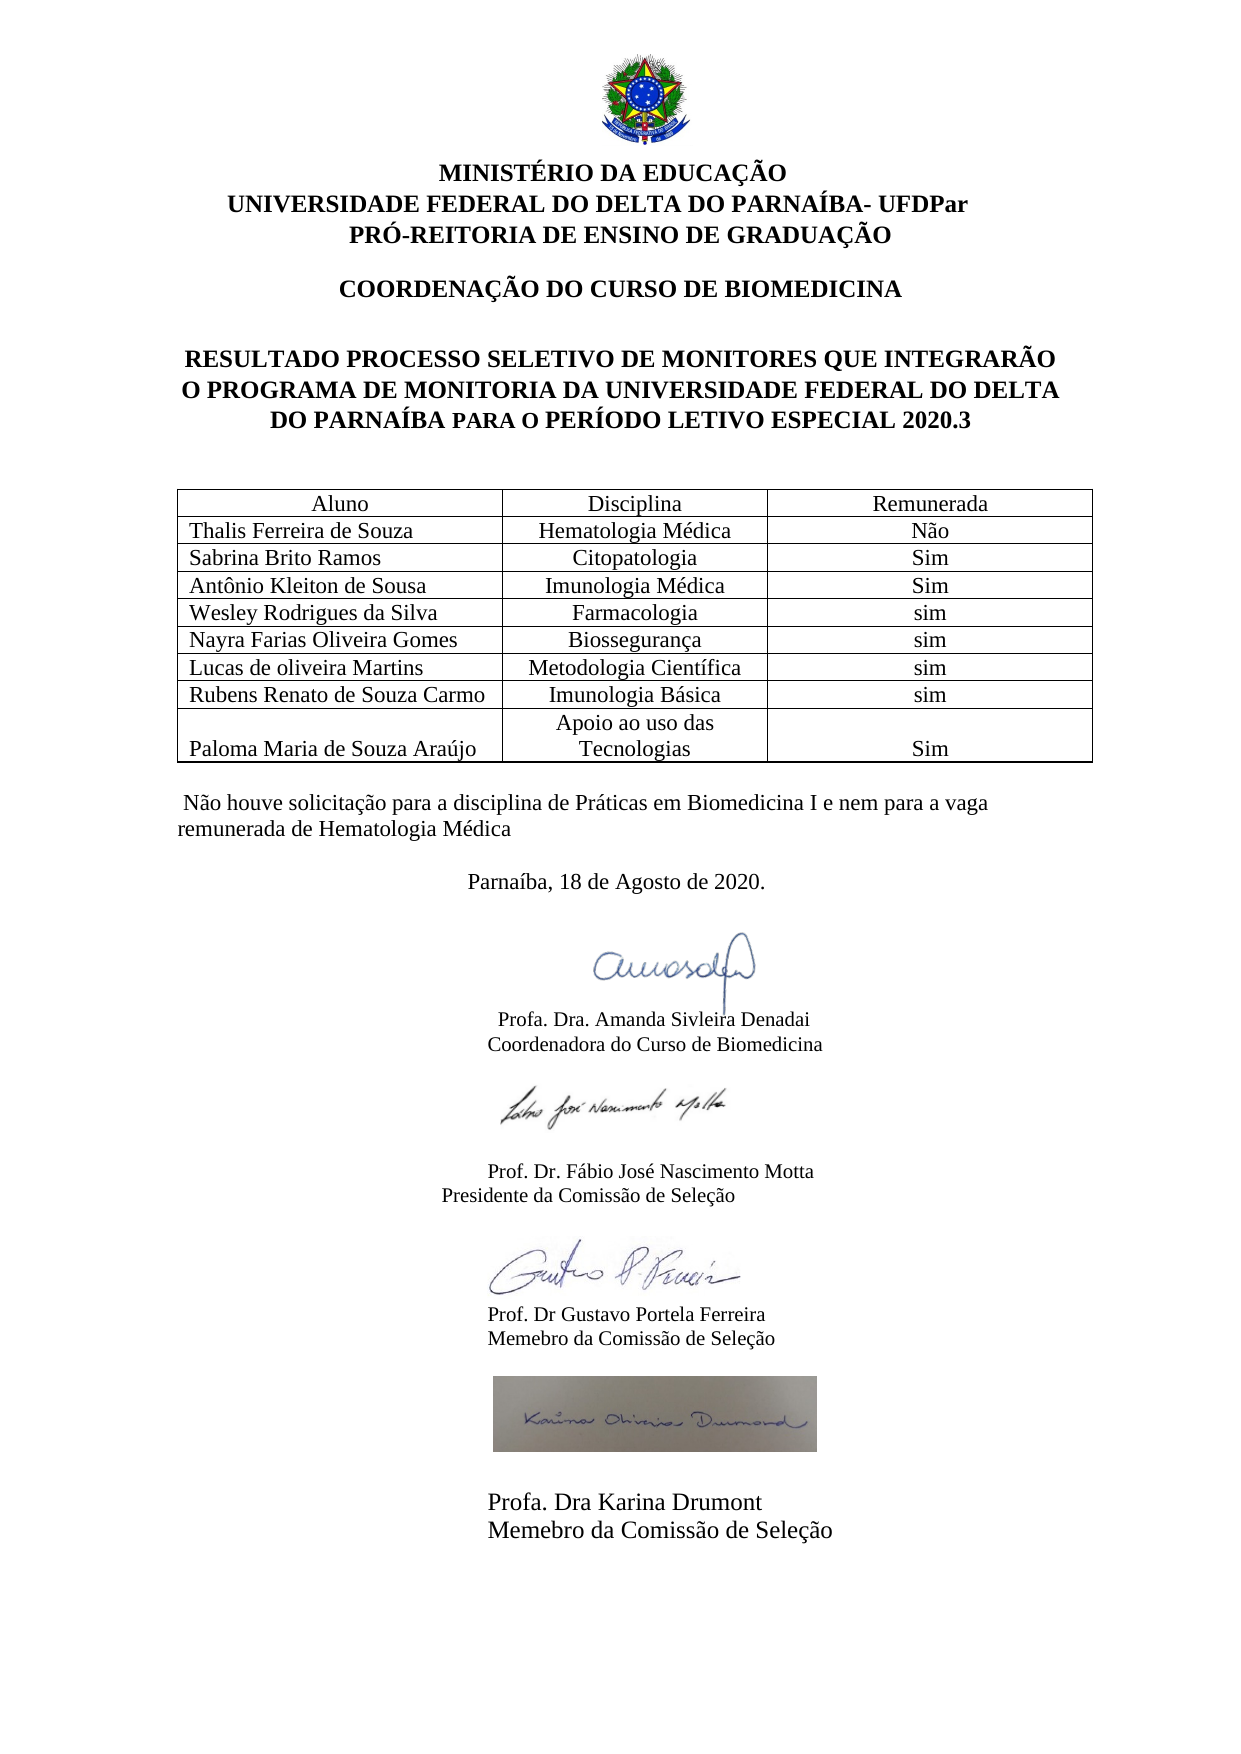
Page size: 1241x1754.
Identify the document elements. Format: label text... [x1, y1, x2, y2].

table_cell Lucas de oliveira Martins [178, 654, 502, 680]
table_header Aluno [178, 490, 502, 516]
table_cell Antônio Kleiton de Sousa [178, 572, 502, 598]
text Prof. Dr Gustavo Portela Ferreira [487, 1302, 1031, 1326]
text Não houve solicitação para a disciplina de Práticas em Biomedicina I e nem para a vaga remunerada de Hematologia Médica [177, 789, 1063, 842]
table_cell sim [768, 627, 1092, 653]
text PRÓ-REITORIA DE ENSINO DE GRADUAÇÃO [177, 220, 1064, 249]
table_cell Apoio ao uso das Tecnologias [503, 709, 767, 761]
text UNIVERSIDADE FEDERAL DO DELTA DO PARNAÍBA- UFDPar [177, 189, 974, 218]
text Coordenadora do Curso de Biomedicina [487, 1031, 1031, 1056]
text MINISTÉRIO DA EDUCAÇÃO [162, 158, 1063, 187]
table_cell Sabrina Brito Ramos [178, 544, 502, 571]
table_cell Thalis Ferreira de Souza [178, 517, 502, 543]
table_cell Citopatologia [503, 544, 767, 571]
table_header Remunerada [768, 490, 1092, 516]
table_cell Imunologia Médica [503, 572, 767, 598]
table_cell sim [768, 681, 1092, 708]
table_cell Imunologia Básica [503, 681, 767, 708]
text Parnaíba, 18 de Agosto de 2020. [177, 868, 1056, 894]
table_cell Não [768, 517, 1092, 543]
text COORDENAÇÃO DO CURSO DE BIOMEDICINA [177, 274, 1064, 303]
table_cell Rubens Renato de Souza Carmo [178, 681, 502, 708]
picture [602, 54, 693, 146]
table_cell Farmacologia [503, 599, 767, 626]
picture [493, 1376, 817, 1452]
text Profa. Dra. Amanda Sivleira Denadai [487, 1007, 1031, 1031]
table_cell Nayra Farias Oliveira Gomes [178, 627, 502, 653]
table_cell sim [768, 654, 1092, 680]
table_cell Paloma Maria de Souza Araújo [178, 709, 502, 761]
table_cell Sim [768, 544, 1092, 571]
table_cell Sim [768, 709, 1092, 761]
picture [487, 1236, 741, 1302]
table_header Disciplina [503, 490, 767, 516]
table_cell sim [768, 599, 1092, 626]
table_cell Biossegurança [503, 627, 767, 653]
text Presidente da Comissão de Seleção [202, 1183, 1031, 1207]
table_cell Wesley Rodrigues da Silva [178, 599, 502, 626]
text Memebro da Comissão de Seleção [487, 1515, 1031, 1544]
table_cell Metodologia Científica [503, 654, 767, 680]
picture [573, 898, 799, 1007]
text RESULTADO PROCESSO SELETIVO DE MONITORES QUE INTEGRARÃO O PROGRAMA DE MONITORIA DA UNIVERSIDADE FEDERAL DO DELTA DO PARNAÍBA PARA O PERÍODO LETIVO ESPECIAL 2020.3 [177, 344, 1064, 434]
table_cell Sim [768, 572, 1092, 598]
table_cell Hematologia Médica [503, 517, 767, 543]
text Prof. Dr. Fábio José Nascimento Motta [487, 1159, 1063, 1183]
text Memebro da Comissão de Seleção [487, 1326, 1031, 1350]
text Profa. Dra Karina Drumont [487, 1487, 1031, 1515]
